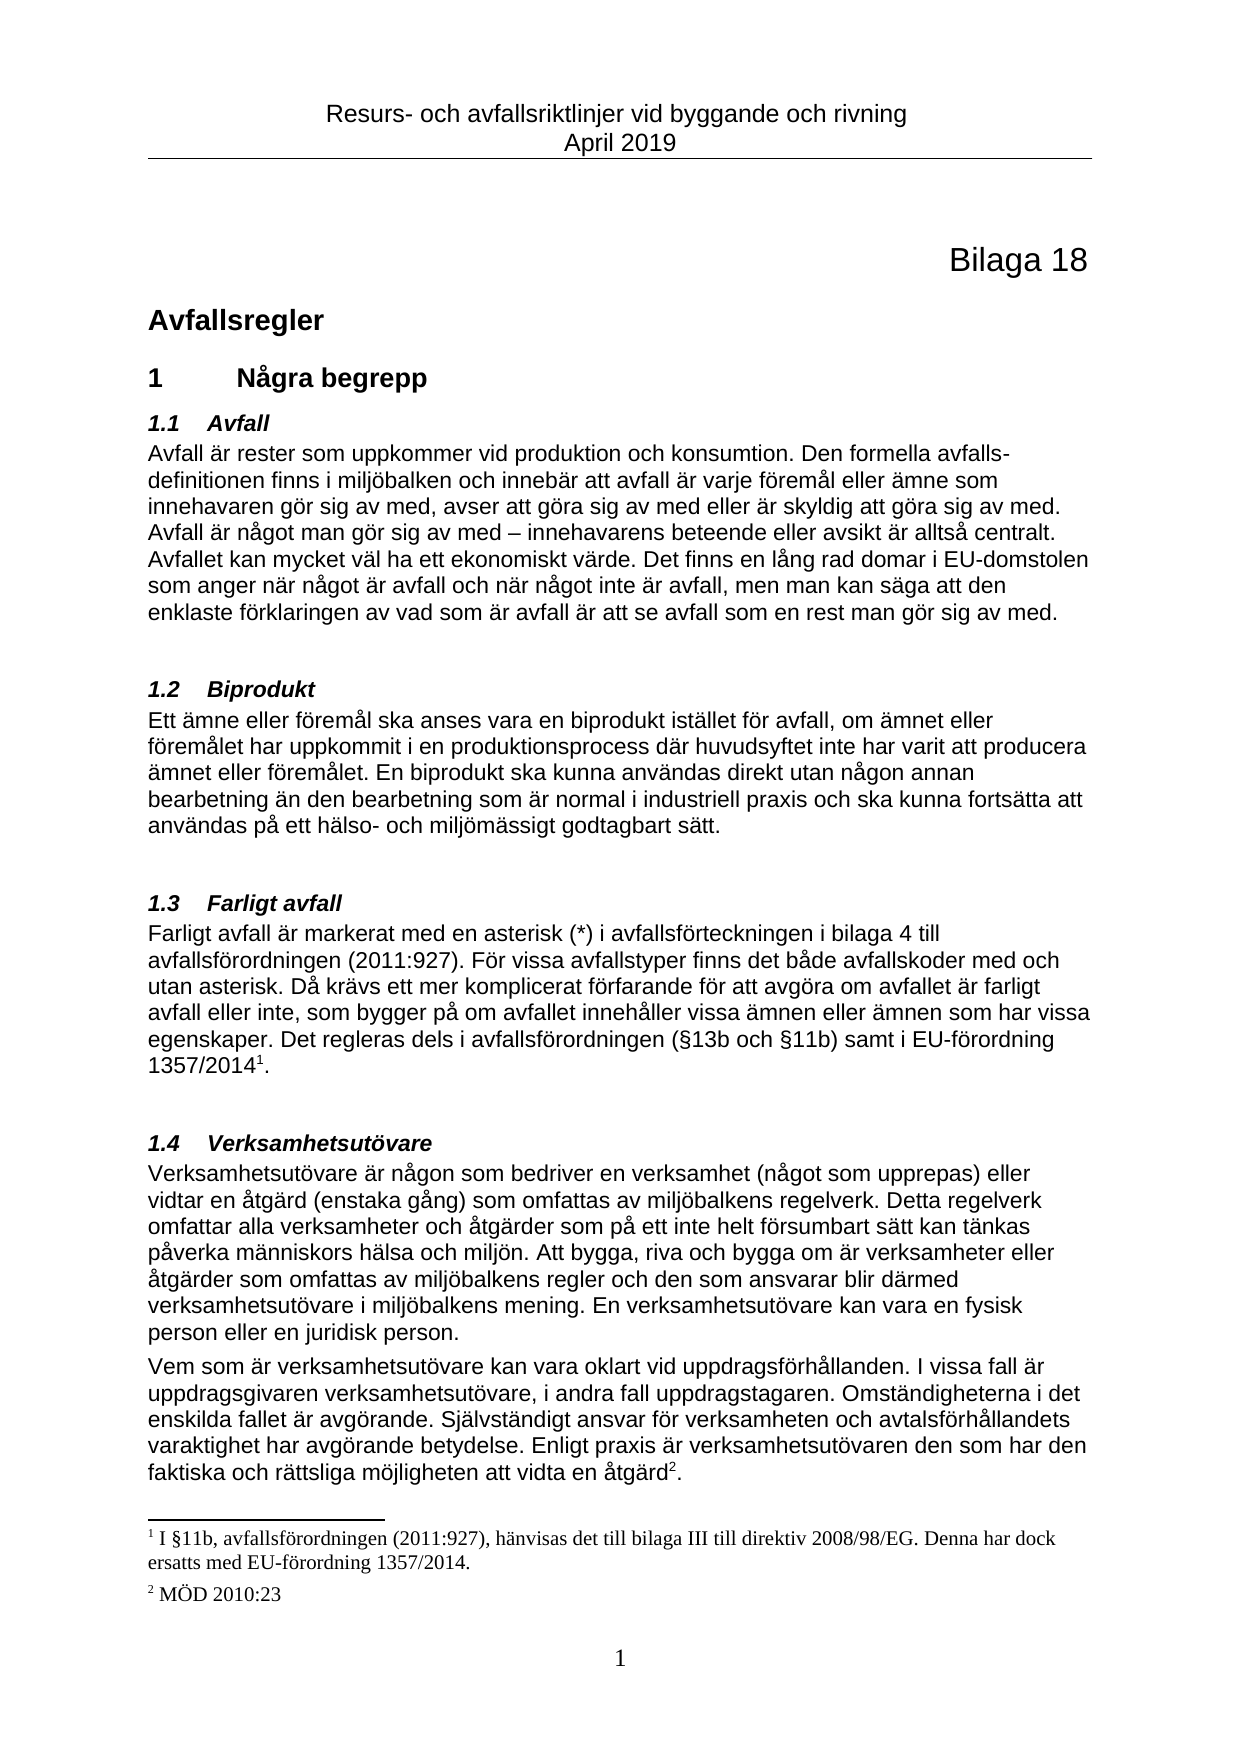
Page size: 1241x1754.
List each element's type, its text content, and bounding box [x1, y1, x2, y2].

text Farligt avfall är markerat med en asterisk (*) i avfallsförteckningen i bilaga 4 till avfallsförordningen (2011:927). För vissa avfallstyper finns det både avfallskoder med och utan asterisk. Då krävs ett mer komplicerat förfarande för att avgöra om avfallet är farligt avfall eller inte, som bygger på om avfallet innehåller vissa ämnen eller ämnen som har vissa egenskaper. Det regleras dels i avfallsförordningen (§13b och §11b) samt i EU-förordning 1357/2014. [148, 920, 1092, 1078]
subtitle 1.2 Biprodukt [148, 676, 1092, 702]
subtitle Avfallsregler [148, 303, 1092, 337]
text Bilaga 18 [148, 240, 1088, 278]
subtitle 1 Några begrepp [148, 362, 1092, 393]
text Ett ämne eller föremål ska anses vara en biprodukt istället för avfall, om ämnet eller föremålet har uppkommit i en produktionsprocess där huvudsyftet inte har varit att producera ämnet eller föremålet. En biprodukt ska kunna användas direkt utan någon annan bearbetning än den bearbetning som är normal i industriell praxis och ska kunna fortsätta att användas på ett hälso- och miljömässigt godtagbart sätt. [148, 707, 1092, 838]
subtitle 1.3 Farligt avfall [148, 890, 1092, 916]
subtitle 1.4 Verksamhetsutövare [148, 1130, 1092, 1156]
text Avfall är rester som uppkommer vid produktion och konsumtion. Den formella avfallsdefinitionen finns i miljöbalken och innebär att avfall är varje föremål eller ämne som innehavaren gör sig av med, avser att göra sig av med eller är skyldig att göra sig av med. Avfall är något man gör sig av med – innehavarens beteende eller avsikt är alltså centralt. Avfallet kan mycket väl ha ett ekonomiskt värde. Det finns en lång rad domar i EU-domstolen som anger när något är avfall och när något inte är avfall, men man kan säga att den enklaste förklaringen av vad som är avfall är att se avfall som en rest man gör sig av med. [148, 440, 1092, 625]
text Vem som är verksamhetsutövare kan vara oklart vid uppdragsförhållanden. I vissa fall är uppdragsgivaren verksamhetsutövare, i andra fall uppdragstagaren. Omständigheterna i det enskilda fallet är avgörande. Självständigt ansvar för verksamheten och avtalsförhållandets varaktighet har avgörande betydelse. Enligt praxis är verksamhetsutövaren den som har den faktiska och rättsliga möjligheten att vidta en åtgärd. [148, 1353, 1092, 1485]
subtitle 1.1 Avfall [148, 410, 1092, 436]
text Verksamhetsutövare är någon som bedriver en verksamhet (något som upprepas) eller vidtar en åtgärd (enstaka gång) som omfattas av miljöbalkens regelverk. Detta regelverk omfattar alla verksamheter och åtgärder som på ett inte helt försumbart sätt kan tänkas påverka människors hälsa och miljön. Att bygga, riva och bygga om är verksamheter eller åtgärder som omfattas av miljöbalkens regler och den som ansvarar blir därmed verksamhetsutövare i miljöbalkens mening. En verksamhetsutövare kan vara en fysisk person eller en juridisk person. [148, 1160, 1092, 1345]
